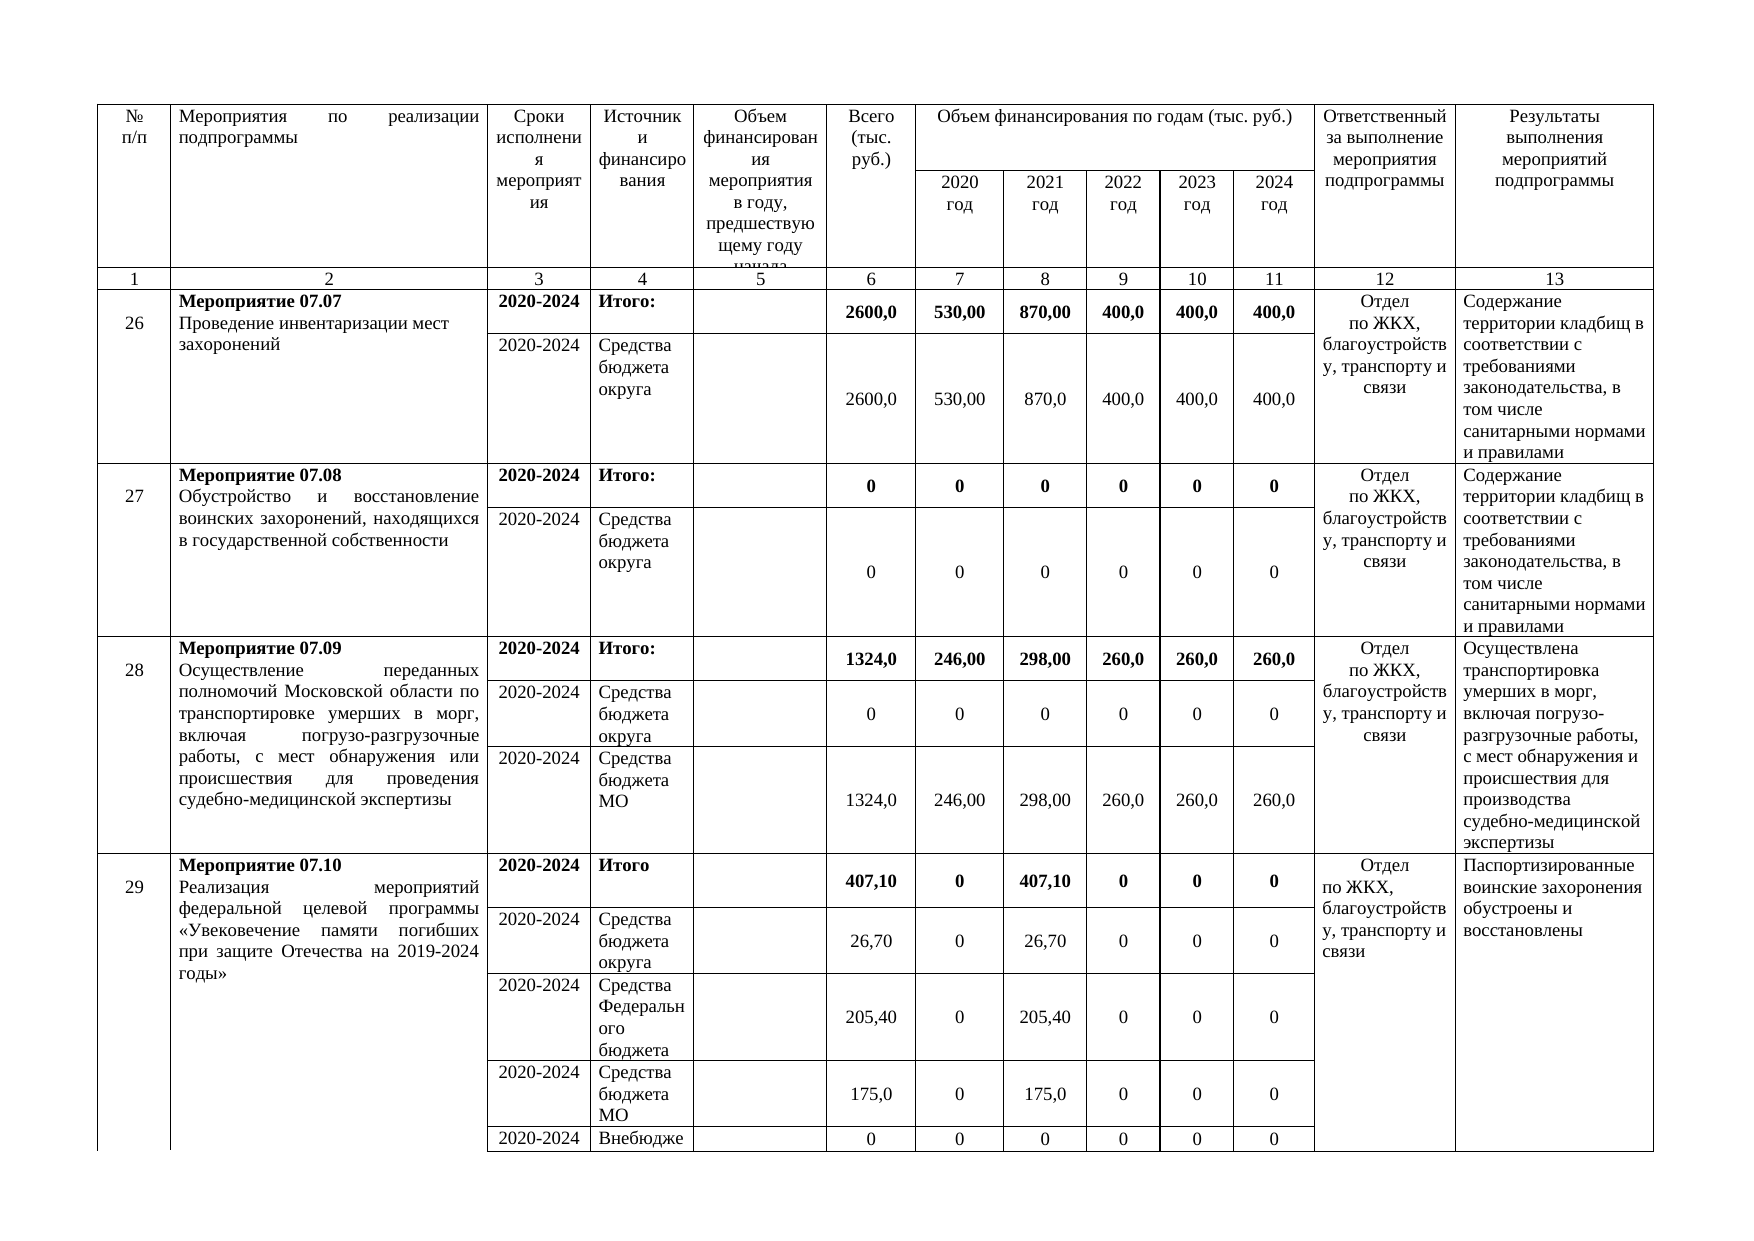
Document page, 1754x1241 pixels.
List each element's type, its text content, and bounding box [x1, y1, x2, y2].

table_header Мероприятия по реализации подпрограммы [171, 105, 487, 267]
table_cell 4 [591, 268, 693, 289]
table_cell 2020-2024 [488, 637, 590, 680]
table_cell 400,0 [1161, 334, 1233, 463]
table_cell Содержание территории кладбищ в соответствии с требованиями законодательства, в том числе санитарными нормами и правилами [1456, 464, 1653, 636]
table_cell 13 [1456, 268, 1653, 289]
table_cell Мероприятие 07.07 Проведение инвентаризации мест захоронений [171, 290, 487, 463]
table_cell 260,0 [1234, 637, 1314, 680]
table_cell 0 [1161, 508, 1233, 636]
table_cell Средства бюджета округа [591, 508, 693, 636]
table_cell 2600,0 [827, 290, 915, 333]
table_cell 0 [916, 854, 1003, 907]
table_cell 1 [98, 268, 170, 289]
table_cell 2600,0 [827, 334, 915, 463]
table_cell 0 [916, 1127, 1003, 1151]
table_cell [694, 464, 826, 507]
table_cell [694, 747, 826, 853]
table_cell 260,0 [1161, 747, 1233, 853]
table_cell [694, 290, 826, 333]
table_cell Отдел по ЖКХ, благоустройству, транспорту и связи [1315, 854, 1455, 1151]
table_cell 260,0 [1087, 637, 1159, 680]
table_cell 0 [827, 464, 915, 507]
table_cell Итого: [591, 464, 693, 507]
table_cell 3 [488, 268, 590, 289]
table_cell 28 [98, 637, 170, 853]
table_header Объем финансирования по годам (тыс. руб.) [916, 105, 1314, 137]
table_cell 0 [916, 908, 1003, 973]
table_cell 0 [1234, 1127, 1314, 1151]
table_cell Итого [591, 854, 693, 907]
table_cell 0 [1234, 681, 1314, 746]
table_cell 0 [1004, 464, 1086, 507]
table_cell 0 [1087, 974, 1159, 1060]
table_header Всего (тыс. руб.) [827, 105, 915, 267]
table_cell 0 [1161, 908, 1233, 973]
table_cell 27 [98, 464, 170, 636]
table_cell [694, 681, 826, 746]
table_cell 0 [1004, 681, 1086, 746]
table_cell 407,10 [827, 854, 915, 907]
table_cell [694, 908, 826, 973]
table_cell Содержание территории кладбищ в соответствии с требованиями законодательства, в том числе санитарными нормами и правилами [1456, 290, 1653, 463]
table_cell 2023 год [1161, 171, 1233, 267]
table_cell 400,0 [1087, 290, 1159, 333]
table_cell 0 [1234, 974, 1314, 1060]
table_cell 2020-2024 [488, 681, 590, 746]
table_cell Мероприятие 07.10 Реализация мероприятий федеральной целевой программы «Увековечение памяти погибших при защите Отечества на 2019-2024 годы» [171, 854, 487, 1151]
table_cell Итого: [591, 637, 693, 680]
table_cell 0 [1234, 854, 1314, 907]
table_cell 0 [1161, 1061, 1233, 1126]
table_cell Средства Федерального бюджета [591, 974, 693, 1060]
table_cell [694, 334, 826, 463]
table_cell Паспортизированные воинские захоронения обустроены и восстановлены [1456, 854, 1653, 1151]
table_cell 0 [916, 508, 1003, 636]
table_cell 0 [1004, 508, 1086, 636]
table_cell 0 [1234, 1061, 1314, 1126]
table_cell [694, 974, 826, 1060]
table_cell 1324,0 [827, 637, 915, 680]
table_cell 175,0 [827, 1061, 915, 1126]
table_cell 246,00 [916, 747, 1003, 853]
table_cell 2020-2024 [488, 854, 590, 907]
table_cell 0 [1087, 508, 1159, 636]
table_cell Мероприятие 07.09 Осуществление переданных полномочий Московской области по транспортировке умерших в морг, включая погрузо-разгрузочные работы, с мест обнаружения или происшествия для проведения судебно-медицинской экспертизы [171, 637, 487, 853]
table_header Результаты выполнения мероприятий подпрограммы [1456, 105, 1653, 267]
table_cell 2 [171, 268, 487, 289]
table_cell 0 [1087, 464, 1159, 507]
table_cell 2020-2024 [488, 290, 590, 333]
table_cell [694, 508, 826, 636]
table_header Ответственный за выполнение мероприятия подпрограммы [1315, 105, 1455, 267]
table_cell 0 [1087, 1061, 1159, 1126]
table_cell 2020-2024 [488, 974, 590, 1060]
table_cell 298,00 [1004, 637, 1086, 680]
table_cell 0 [1087, 1127, 1159, 1151]
table_cell 9 [1087, 268, 1159, 289]
table_cell 0 [827, 508, 915, 636]
table_cell 2020-2024 [488, 747, 590, 853]
table_cell Средства бюджета округа [591, 681, 693, 746]
table_cell 2021 год [1004, 171, 1086, 267]
table_cell 407,10 [1004, 854, 1086, 907]
table_cell 0 [916, 1061, 1003, 1126]
table_cell 870,0 [1004, 334, 1086, 463]
table_cell Внебюджетные средства [591, 1127, 693, 1151]
table_cell 870,00 [1004, 290, 1086, 333]
table_cell 11 [1234, 268, 1314, 289]
table_cell Средства бюджета МО [591, 747, 693, 853]
table_cell 400,0 [1234, 290, 1314, 333]
table_cell 0 [1234, 908, 1314, 973]
table_cell 0 [1004, 1127, 1086, 1151]
table_cell Отдел по ЖКХ, благоустройству, транспорту и связи [1315, 637, 1455, 853]
table_cell [694, 637, 826, 680]
table_cell 175,0 [1004, 1061, 1086, 1126]
table_cell 26,70 [827, 908, 915, 973]
table_cell 0 [1161, 974, 1233, 1060]
table_cell 2020 год [916, 171, 1003, 267]
table_cell 1324,0 [827, 747, 915, 853]
table_cell 2020-2024 [488, 464, 590, 507]
table_cell 205,40 [827, 974, 915, 1060]
table_cell Средства бюджета округа [591, 334, 693, 463]
table_cell [694, 1127, 826, 1151]
table_cell 205,40 [1004, 974, 1086, 1060]
table_cell 6 [827, 268, 915, 289]
table_cell 298,00 [1004, 747, 1086, 853]
table_cell 26 [98, 290, 170, 463]
table_cell 0 [827, 1127, 915, 1151]
table_cell Мероприятие 07.08 Обустройство и восстановление воинских захоронений, находящихся в государственной собственности [171, 464, 487, 636]
table_cell 2022 год [1087, 171, 1159, 267]
table_cell 2020-2024 [488, 1127, 590, 1151]
table_cell 2020-2024 [488, 334, 590, 463]
table_cell 2020-2024 [488, 908, 590, 973]
table_cell 246,00 [916, 637, 1003, 680]
table_cell 0 [1161, 681, 1233, 746]
table_cell [694, 1061, 826, 1126]
table_cell 8 [1004, 268, 1086, 289]
table_cell 530,00 [916, 290, 1003, 333]
table_cell 7 [916, 268, 1003, 289]
table_cell 2020-2024 [488, 1061, 590, 1126]
table_cell Осуществлена транспортировка умерших в морг, включая погрузо-разгрузочные работы, с мест обнаружения и происшествия для производства судебно-медицинской экспертизы [1456, 637, 1653, 853]
table_cell 26,70 [1004, 908, 1086, 973]
table_cell 530,00 [916, 334, 1003, 463]
table_header Источники финансирования [591, 105, 693, 267]
table_cell 0 [916, 464, 1003, 507]
table_cell 12 [1315, 268, 1455, 289]
table_cell 400,0 [1087, 334, 1159, 463]
table_cell 0 [916, 681, 1003, 746]
table_cell 400,0 [1161, 290, 1233, 333]
table_cell 5 [694, 268, 826, 289]
table_cell 10 [1161, 268, 1233, 289]
table_header Объем финансирования мероприятия в году, предшествующему году начала реализации программы (тыс. руб.)* [694, 105, 826, 267]
table_cell 0 [1234, 464, 1314, 507]
table_cell Отдел по ЖКХ, благоустройству, транспорту и связи [1315, 290, 1455, 463]
table_cell 0 [1161, 464, 1233, 507]
table_cell 260,0 [1161, 637, 1233, 680]
table_cell [916, 137, 1314, 170]
table_cell 0 [1087, 681, 1159, 746]
table_cell 0 [1161, 854, 1233, 907]
table_cell Средства бюджета МО [591, 1061, 693, 1126]
table_cell 260,0 [1087, 747, 1159, 853]
table_cell 0 [1234, 508, 1314, 636]
table_cell 0 [1087, 854, 1159, 907]
table_cell 260,0 [1234, 747, 1314, 853]
table_header Сроки исполнения мероприятия [488, 105, 590, 267]
table_header № п/п [98, 105, 170, 267]
table_cell [694, 854, 826, 907]
table_cell 29 [98, 854, 171, 1151]
table_cell 0 [916, 974, 1003, 1060]
table_cell Итого: [591, 290, 693, 333]
table_cell Отдел по ЖКХ, благоустройству, транспорту и связи [1315, 464, 1455, 636]
table_cell 0 [1161, 1127, 1233, 1151]
table_cell 2024 год [1234, 171, 1314, 267]
table_cell 400,0 [1234, 334, 1314, 463]
table_cell Средства бюджета округа [591, 908, 693, 973]
table_cell 2020-2024 [488, 508, 590, 636]
table_cell 0 [1087, 908, 1159, 973]
table_cell 0 [827, 681, 915, 746]
